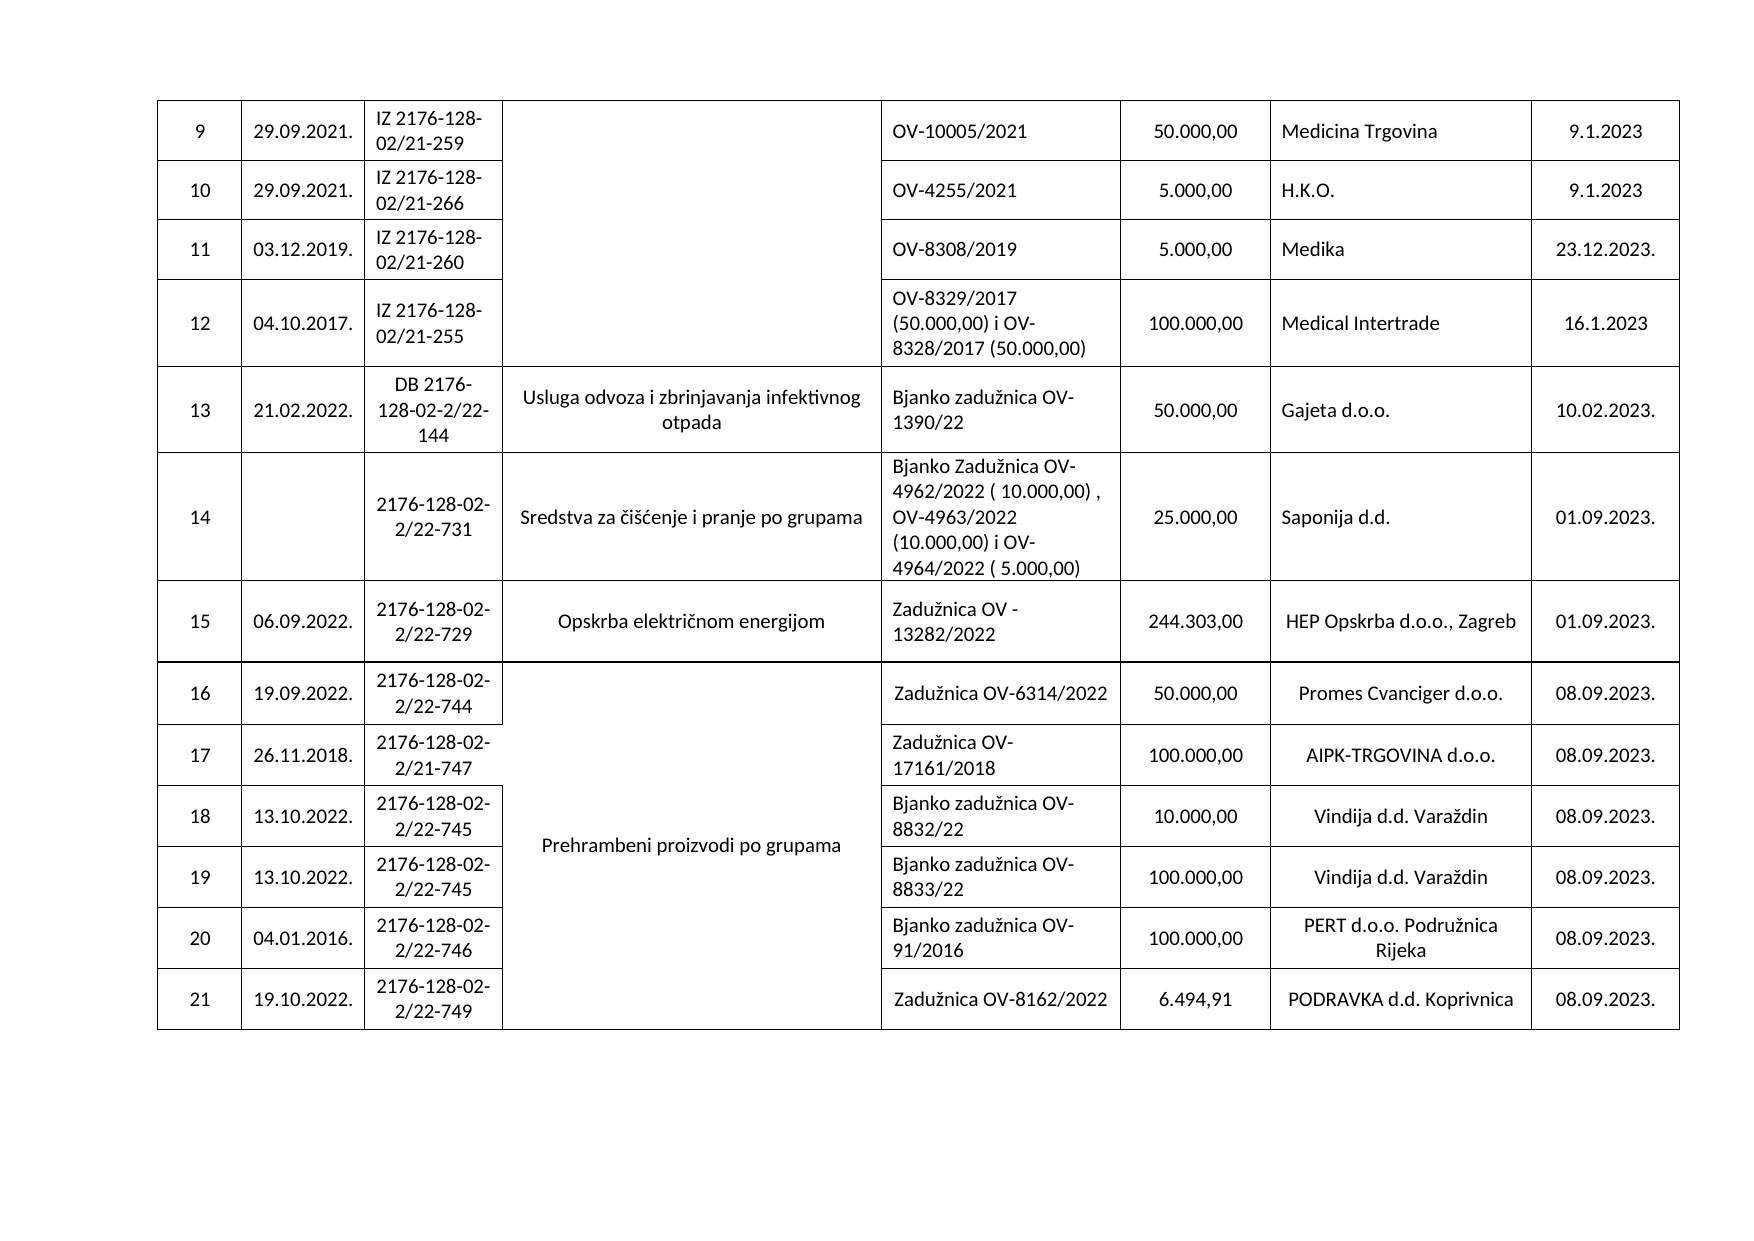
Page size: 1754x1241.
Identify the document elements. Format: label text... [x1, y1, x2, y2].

table_cell 2176-128-02-2/22-731 [365, 453, 502, 580]
table_cell 100.000,00 [1121, 725, 1270, 785]
table_cell HEP Opskrba d.o.o., Zagreb [1271, 581, 1531, 661]
table_cell 6.494,91 [1121, 969, 1270, 1028]
table_cell Sredstva za čišćenje i pranje po grupama [503, 453, 881, 580]
table_cell Gajeta d.o.o. [1271, 367, 1531, 452]
table_cell 20 [158, 908, 241, 968]
table_cell 19.09.2022. [242, 663, 364, 724]
table_cell 5.000,00 [1121, 220, 1270, 278]
table_cell 14 [158, 453, 241, 580]
table_cell Promes Cvanciger d.o.o. [1271, 663, 1531, 724]
table_cell Vindija d.d. Varaždin [1271, 847, 1531, 907]
table_cell Bjanko Zadužnica OV-4962/2022 ( 10.000,00) , OV-4963/2022 (10.000,00) i OV-4964/2022 ( 5.000,00) [882, 453, 1120, 580]
table_cell 19 [158, 847, 241, 907]
table_cell 50.000,00 [1121, 101, 1270, 160]
table_cell 10.000,00 [1121, 786, 1270, 846]
table_cell 12 [158, 280, 241, 366]
table_cell Bjanko zadužnica OV-91/2016 [882, 908, 1120, 968]
table_cell 2176-128-02-2/22-746 [365, 908, 502, 968]
table_cell 29.09.2021. [242, 101, 364, 160]
table_cell 9.1.2023 [1532, 101, 1679, 160]
table_cell 50.000,00 [1121, 367, 1270, 452]
table_cell OV-10005/2021 [882, 101, 1120, 160]
table_cell 06.09.2022. [242, 581, 364, 661]
table_cell 11 [158, 220, 241, 278]
table_cell 19.10.2022. [242, 969, 364, 1028]
table_cell Zadužnica OV- 17161/2018 [882, 725, 1120, 785]
table_cell OV-8329/2017 (50.000,00) i OV-8328/2017 (50.000,00) [882, 280, 1120, 366]
table_cell OV-8308/2019 [882, 220, 1120, 278]
table_cell Opskrba električnom energijom [503, 581, 881, 661]
table_cell DB 2176-128-02-2/22-144 [365, 367, 502, 452]
table_cell 100.000,00 [1121, 280, 1270, 366]
table_cell 08.09.2023. [1532, 725, 1679, 785]
table_cell Medika [1271, 220, 1531, 278]
table_cell 04.10.2017. [242, 280, 364, 366]
table_cell PERT d.o.o. Podružnica Rijeka [1271, 908, 1531, 968]
table_cell 29.09.2021. [242, 161, 364, 219]
table_cell 08.09.2023. [1532, 969, 1679, 1028]
table_cell 01.09.2023. [1532, 581, 1679, 661]
table_cell 16.1.2023 [1532, 280, 1679, 366]
table_cell 01.09.2023. [1532, 453, 1679, 580]
table_cell Medical Intertrade [1271, 280, 1531, 366]
table_cell Zadužnica OV-6314/2022 [882, 663, 1120, 724]
table_cell 15 [158, 581, 241, 661]
table_cell 16 [158, 663, 241, 724]
table_cell 100.000,00 [1121, 908, 1270, 968]
table_cell 23.12.2023. [1532, 220, 1679, 278]
table_cell IZ 2176-128-02/21-260 [365, 220, 502, 278]
table_cell PODRAVKA d.d. Koprivnica [1271, 969, 1531, 1028]
table_cell 2176-128-02-2/22-744 [365, 663, 502, 724]
table_cell 244.303,00 [1121, 581, 1270, 661]
table_cell 2176-128-02-2/22-749 [365, 969, 502, 1028]
table_cell 21 [158, 969, 241, 1028]
table_cell 13.10.2022. [242, 786, 364, 846]
table_cell 04.01.2016. [242, 908, 364, 968]
table_cell Bjanko zadužnica OV-8833/22 [882, 847, 1120, 907]
table_cell 13 [158, 367, 241, 452]
table_cell 13.10.2022. [242, 847, 364, 907]
table_cell Saponija d.d. [1271, 453, 1531, 580]
table_cell 9 [158, 101, 241, 160]
table_cell 26.11.2018. [242, 725, 364, 785]
table_cell [242, 453, 364, 580]
table_cell Medicina Trgovina [1271, 101, 1531, 160]
table_cell 08.09.2023. [1532, 663, 1679, 724]
table_cell AIPK-TRGOVINA d.o.o. [1271, 725, 1531, 785]
table_cell Zadužnica OV -13282/2022 [882, 581, 1120, 661]
table_cell 21.02.2022. [242, 367, 364, 452]
table_cell Bjanko zadužnica OV-8832/22 [882, 786, 1120, 846]
table_cell 25.000,00 [1121, 453, 1270, 580]
table_cell 18 [158, 786, 241, 846]
table_cell Vindija d.d. Varaždin [1271, 786, 1531, 846]
table_cell 50.000,00 [1121, 663, 1270, 724]
table_cell IZ 2176-128-02/21-255 [365, 280, 502, 366]
table_cell H.K.O. [1271, 161, 1531, 219]
table_cell 100.000,00 [1121, 847, 1270, 907]
table_cell 08.09.2023. [1532, 908, 1679, 968]
table_cell 03.12.2019. [242, 220, 364, 278]
table_cell OV-4255/2021 [882, 161, 1120, 219]
table_cell 2176-128-02-2/22-745 [365, 786, 502, 846]
table_cell Bjanko zadužnica OV-1390/22 [882, 367, 1120, 452]
table_cell IZ 2176-128-02/21-259 [365, 101, 502, 160]
table_cell 2176-128-02-2/22-729 [365, 581, 502, 661]
table_cell 5.000,00 [1121, 161, 1270, 219]
table_cell 08.09.2023. [1532, 847, 1679, 907]
table_cell 9.1.2023 [1532, 161, 1679, 219]
table_cell 10.02.2023. [1532, 367, 1679, 452]
table_cell 17 [158, 725, 241, 785]
table_cell 2176-128-02-2/21-747 [365, 725, 502, 785]
table_cell Prehrambeni proizvodi po grupama [502, 663, 881, 1028]
table_cell IZ 2176-128-02/21-266 [365, 161, 502, 219]
table_cell Usluga odvoza i zbrinjavanja infektivnog otpada [503, 367, 881, 452]
table_cell Zadužnica OV-8162/2022 [882, 969, 1120, 1028]
table_cell 10 [158, 161, 241, 219]
table_cell 2176-128-02-2/22-745 [365, 847, 502, 907]
table_cell 08.09.2023. [1532, 786, 1679, 846]
